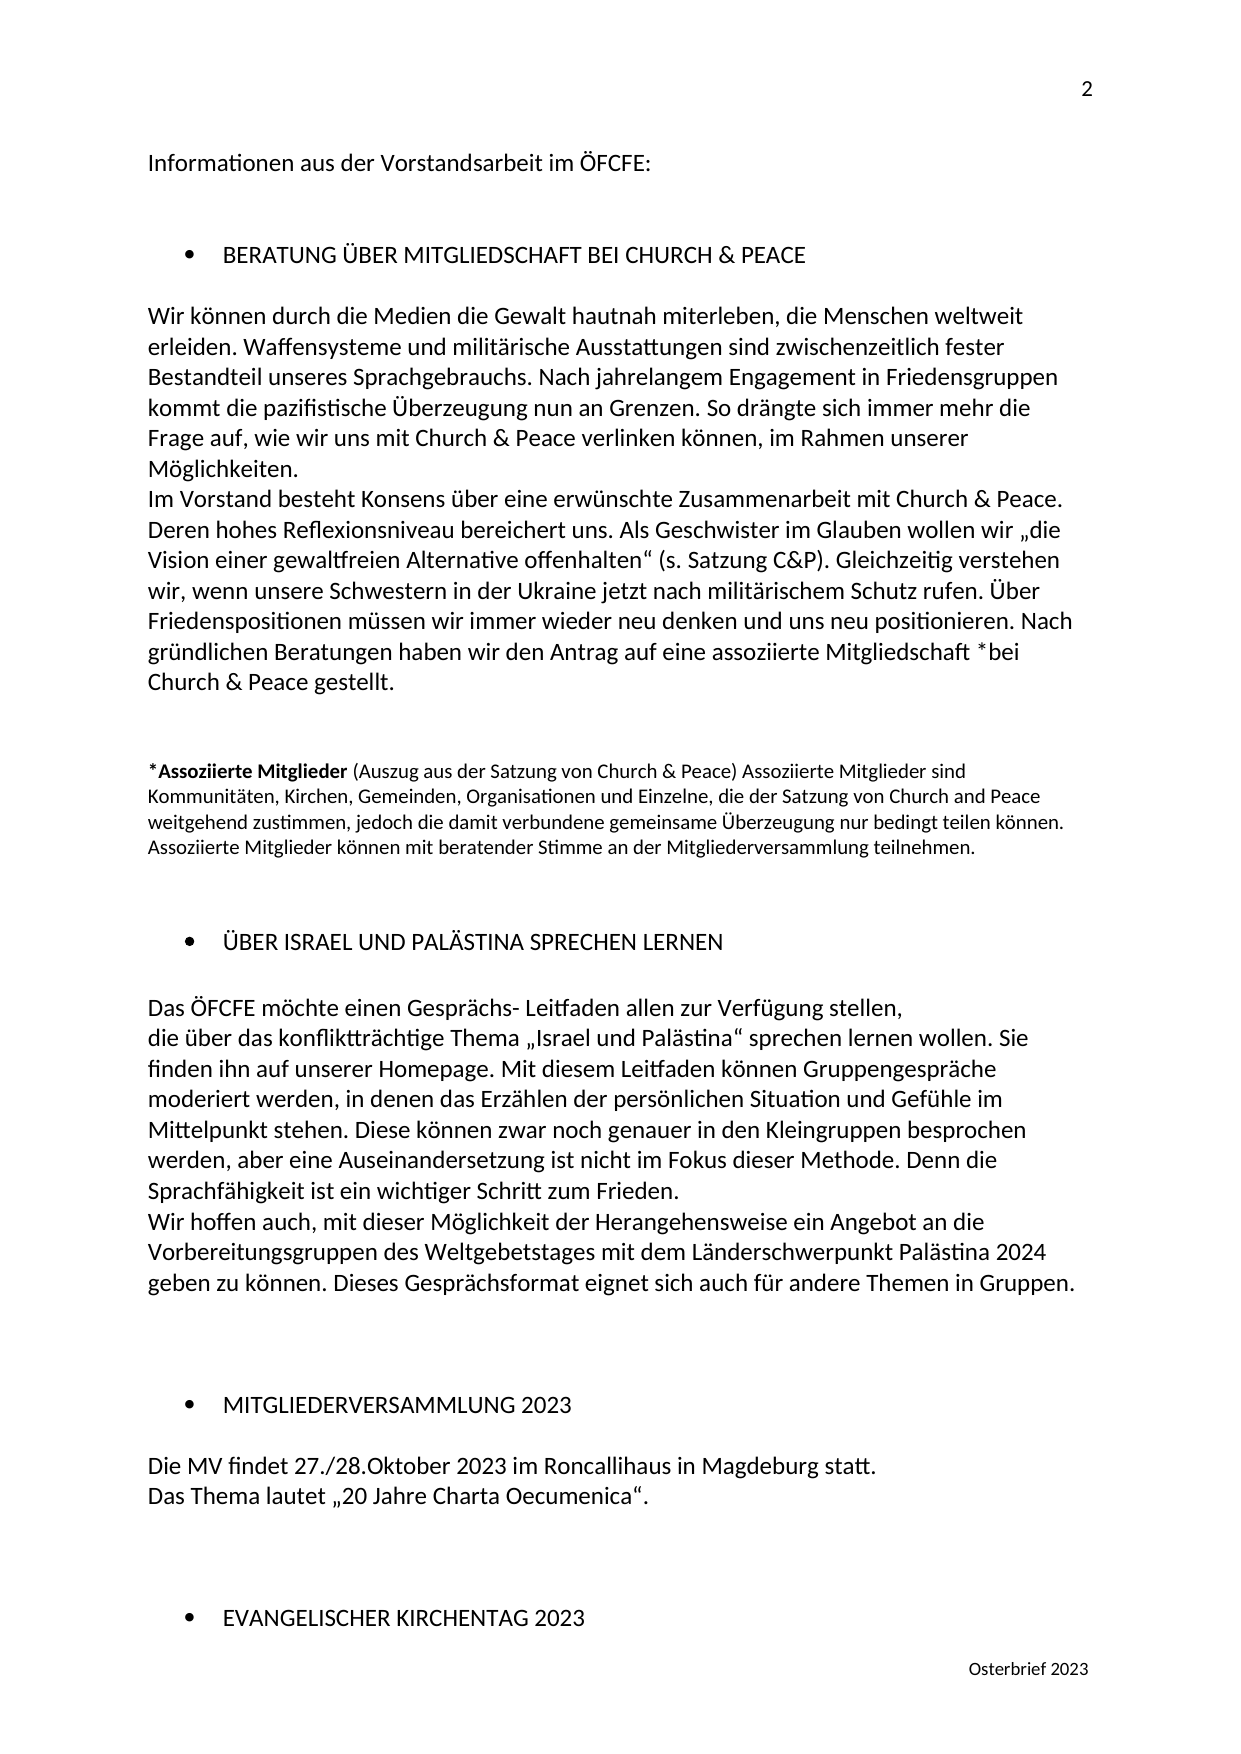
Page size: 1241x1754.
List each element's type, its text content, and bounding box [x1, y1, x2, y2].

text Im Vorstand besteht Konsens über eine erwünschte Zusammenarbeit mit Church & Peace. Deren hohes Reflexionsniveau bereichert uns. Als Geschwister im Glauben wollen wir „die Vision einer gewaltfreien Alternative offenhalten“ (s. Satzung C&P). Gleichzeitig verstehen wir, wenn unsere Schwestern in der Ukraine jetzt nach militärischem Schutz rufen. Über Friedenspositionen müssen wir immer wieder neu denken und uns neu positionieren. Nach gründlichen Beratungen haben wir den Antrag auf eine assoziierte Mitgliedschaft *bei Church & Peace gestellt. [148, 483, 1093, 697]
text Wir können durch die Medien die Gewalt hautnah miterleben, die Menschen weltweit erleiden. Waffensysteme und militärische Ausstattungen sind zwischenzeitlich fester Bestandteil unseres Sprachgebrauchs. Nach jahrelangem Engagement in Friedensgruppen kommt die pazifistische Überzeugung nun an Grenzen. So drängte sich immer mehr die Frage auf, wie wir uns mit Church & Peace verlinken können, im Rahmen unserer Möglichkeiten. [148, 300, 1093, 483]
text Das ÖFCFE möchte einen Gesprächs- Leitfaden allen zur Verfügung stellen, die über das konfliktträchtige Thema „Israel und Palästina“ sprechen lernen wollen. Sie finden ihn auf unserer Homepage. Mit diesem Leitfaden können Gruppengespräche moderiert werden, in denen das Erzählen der persönlichen Situation und Gefühle im Mittelpunkt stehen. Diese können zwar noch genauer in den Kleingruppen besprochen werden, aber eine Auseinandersetzung ist nicht im Fokus dieser Methode. Denn die Sprachfähigkeit ist ein wichtiger Schritt zum Frieden. [148, 992, 1093, 1206]
text Die MV findet 27./28.Oktober 2023 im Roncallihaus in Magdeburg statt. [148, 1450, 1093, 1480]
list ÜBER ISRAEL UND PALÄSTINA SPRECHEN LERNEN [185, 926, 1093, 956]
list BERATUNG ÜBER MITGLIEDSCHAFT BEI CHURCH & PEACE [185, 239, 1093, 270]
text Informationen aus der Vorstandsarbeit im ÖFCFE: [148, 148, 1093, 178]
list MITGLIEDERVERSAMMLUNG 2023 [185, 1389, 1093, 1419]
list EVANGELISCHER KIRCHENTAG 2023 [185, 1602, 1093, 1633]
text *Assoziierte Mitglieder (Auszug aus der Satzung von Church & Peace) Assoziierte Mitglieder sind Kommunitäten, Kirchen, Gemeinden, Organisationen und Einzelne, die der Satzung von Church and Peace weitgehend zustimmen, jedoch die damit verbundene gemeinsame Überzeugung nur bedingt teilen können. Assoziierte Mitglieder können mit beratender Stimme an der Mitgliederversammlung teilnehmen. [148, 758, 1093, 860]
text Das Thema lautet „20 Jahre Charta Oecumenica“. [148, 1480, 1093, 1511]
text Wir hoffen auch, mit dieser Möglichkeit der Herangehensweise ein Angebot an die Vorbereitungsgruppen des Weltgebetstages mit dem Länderschwerpunkt Palästina 2024 geben zu können. Dieses Gesprächsformat eignet sich auch für andere Themen in Gruppen. [148, 1206, 1093, 1297]
